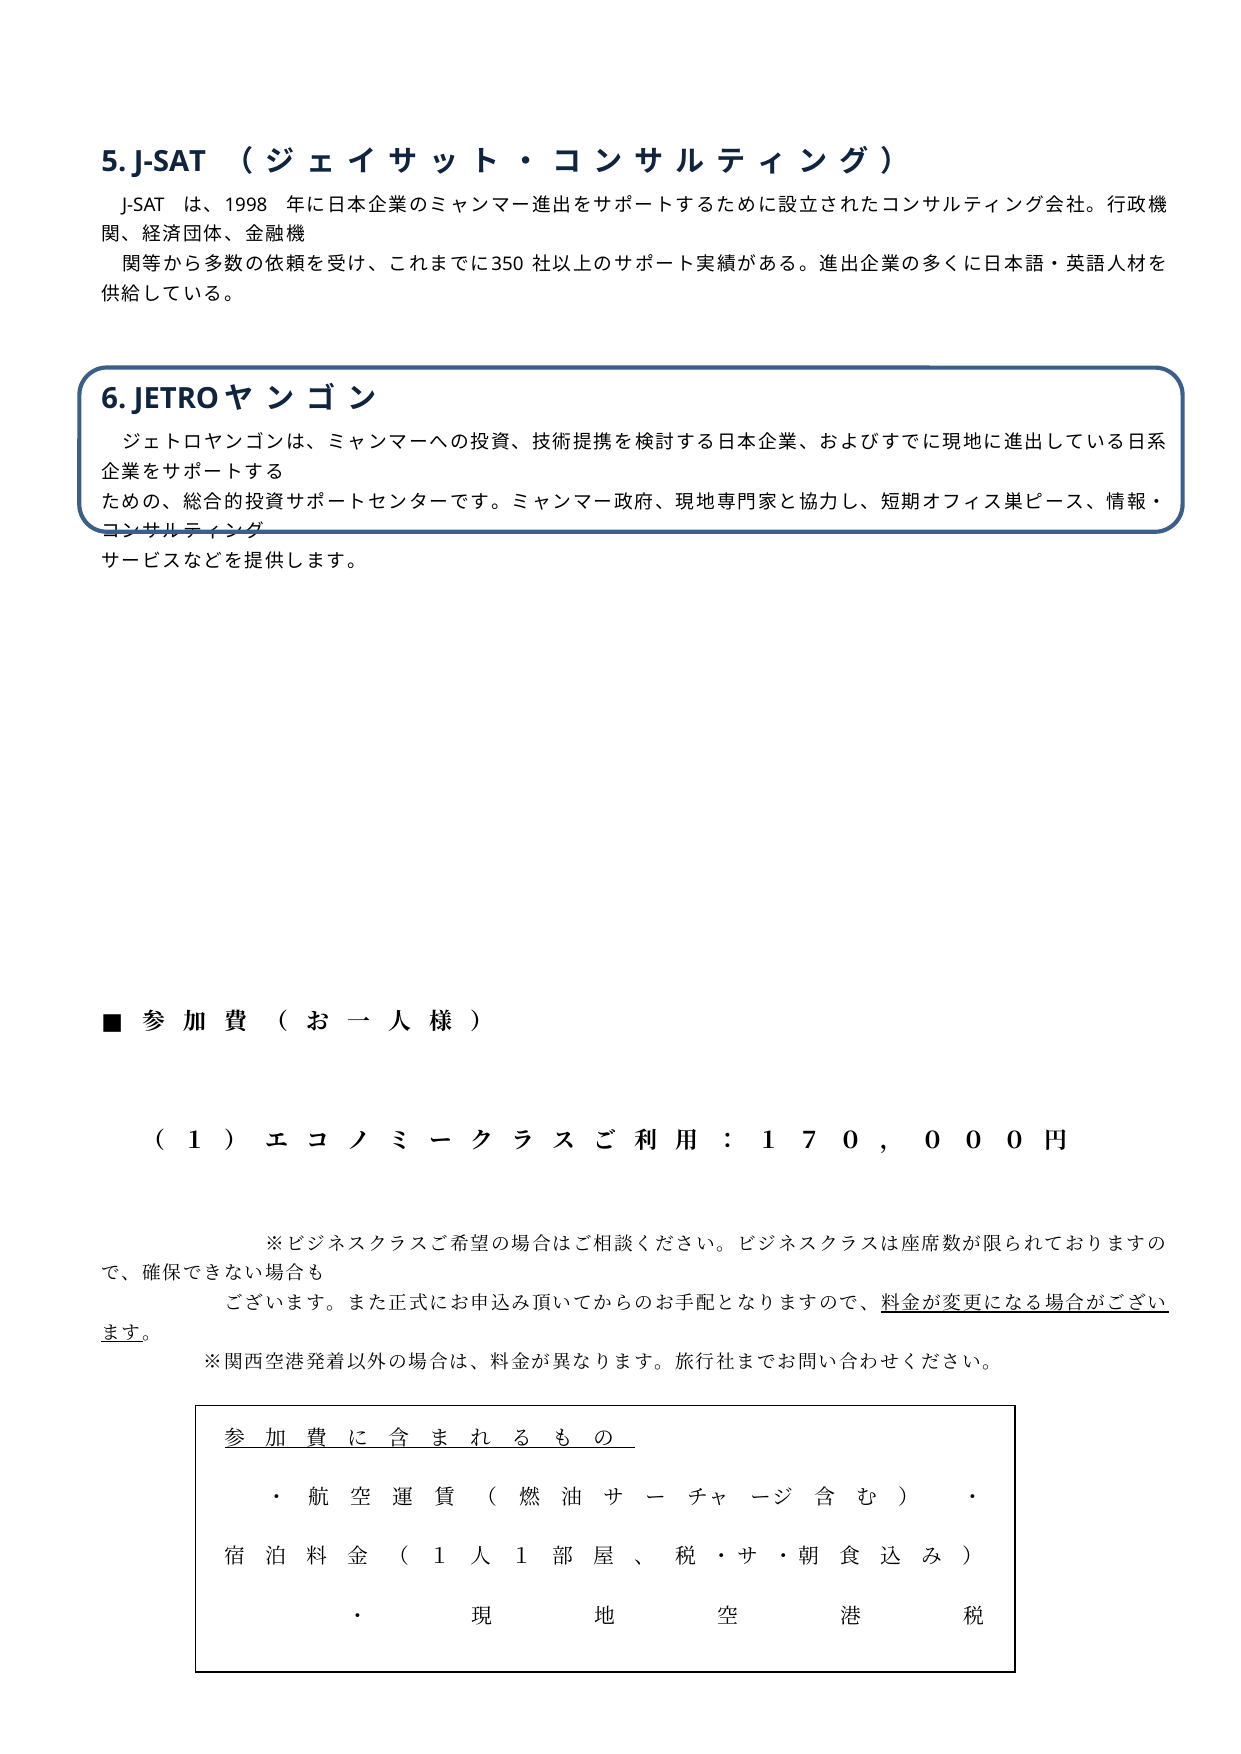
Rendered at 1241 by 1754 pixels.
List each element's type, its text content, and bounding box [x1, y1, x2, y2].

text ための、総合的投資サポートセンターです。ミャンマー政府、現地専門家と協力し、短期オフィス巣ピース、情報・コンサルティング [101, 485, 1168, 529]
text ございます。また正式にお申込み頂いてからのお手配となりますので、料金が変更になる場合がございます。 [101, 1287, 1168, 1346]
text 6. JETROヤンゴン [101, 370, 1168, 426]
text ジェトロヤンゴンは、ミャンマーへの投資、技術提携を検討する日本企業、およびすでに現地に進出している日系企業をサポートする [101, 426, 1168, 485]
text J-SATは、1998年に日本企業のミャンマー進出をサポートするために設立されたコンサルティング会社。行政機関、経済団体、金融機 [101, 188, 1168, 247]
text 5. J-SAT（ジェイサット・コンサルティング） [101, 129, 1168, 188]
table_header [196, 1406, 1014, 1671]
text （１）エコノミークラスご利用：１７０，０００円 [101, 1108, 1168, 1168]
text ※関西空港発着以外の場合は、料金が異なります。旅行社までお問い合わせください。 [101, 1346, 1168, 1376]
text サービスなどを提供します。 [101, 544, 1168, 574]
text ※ビジネスクラスご希望の場合はご相談ください。ビジネスクラスは座席数が限られておりますので、確保できない場合も [101, 1227, 1168, 1287]
text 関等から多数の依頼を受け、これまでに350社以上のサポート実績がある。進出企業の多くに日本語・英語人材を供給している。 [101, 247, 1168, 307]
text ■参加費（お一人様） [101, 990, 1168, 1049]
